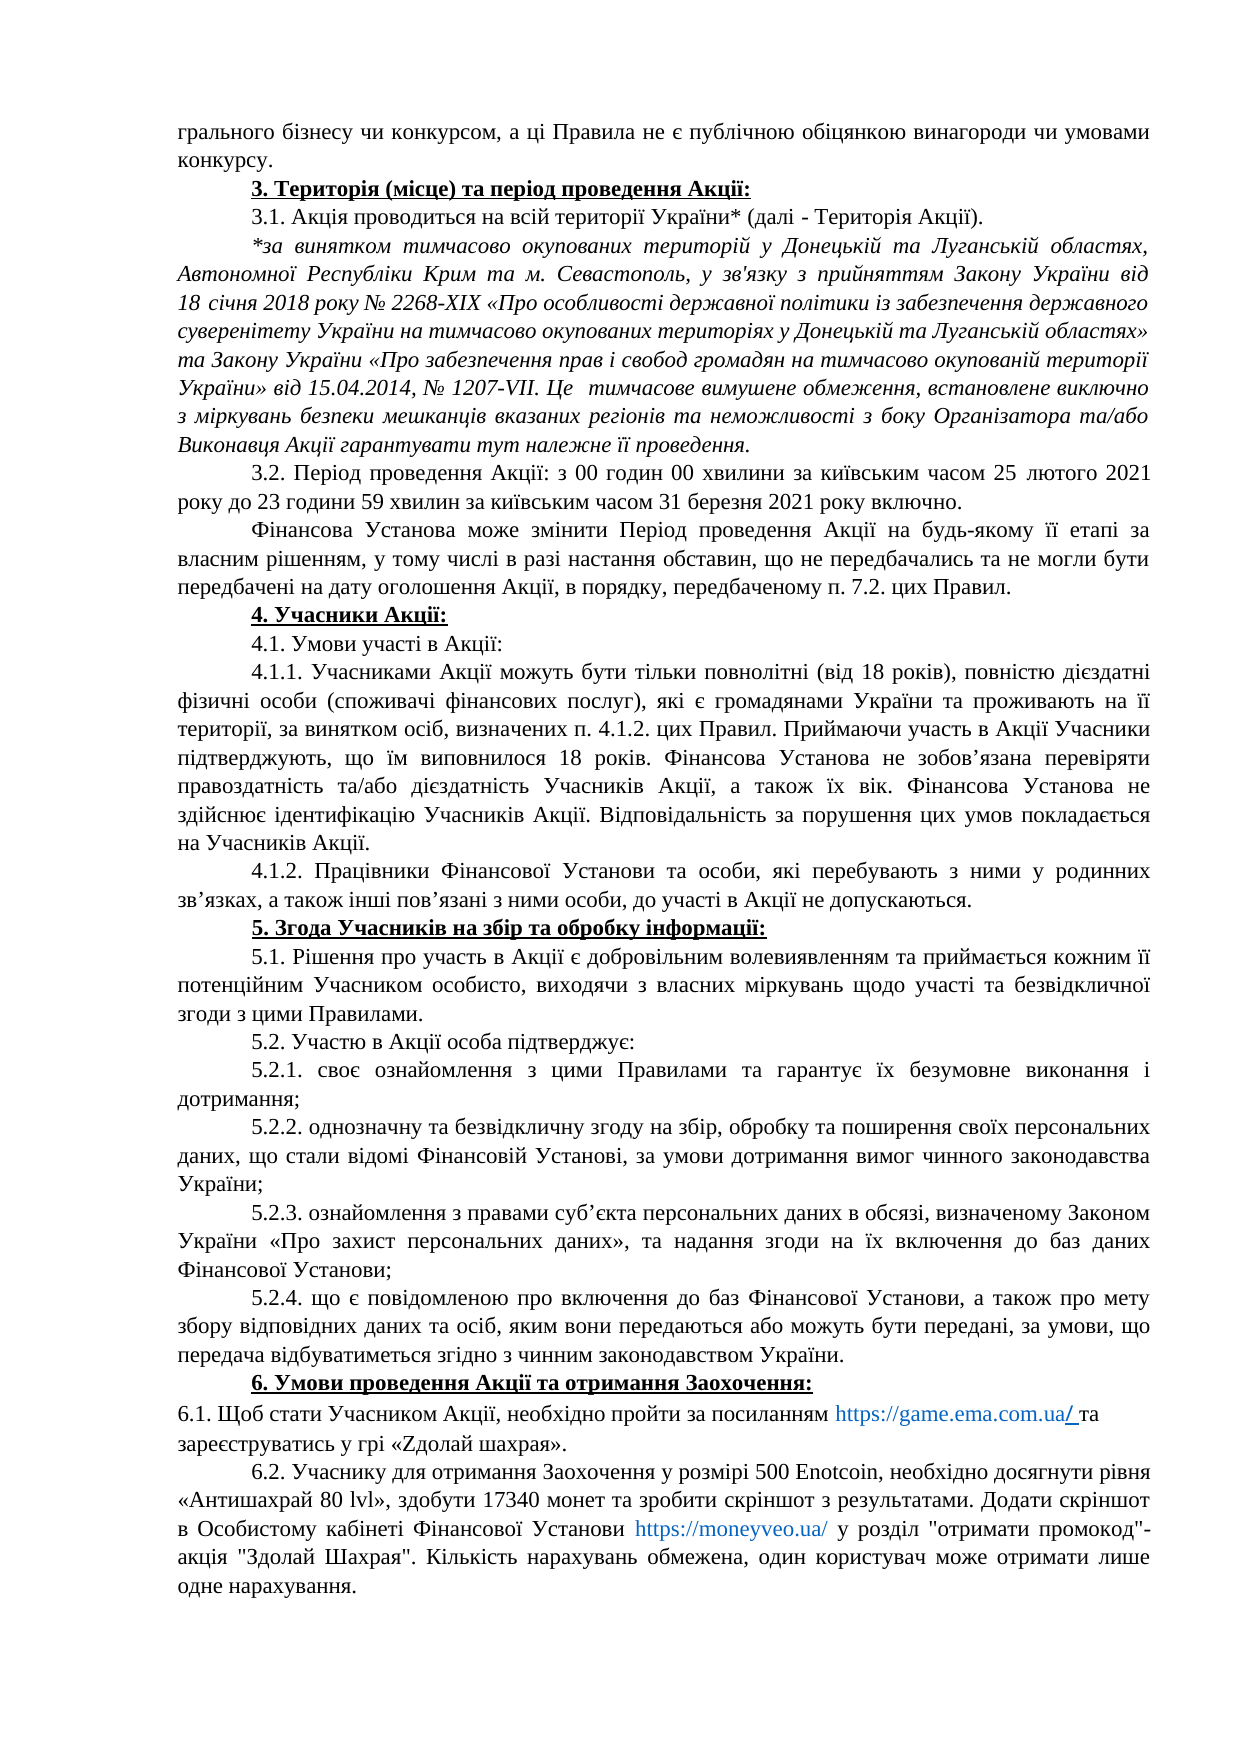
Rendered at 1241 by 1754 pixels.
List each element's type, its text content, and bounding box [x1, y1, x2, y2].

text 5.2.3. ознайомлення з правами суб’єкта персональних даних в обсязі, визначеному Законом України «Про захист персональних даних», та надання згоди на їх включення до баз даних Фінансової Установи; [177, 1199, 1152, 1282]
text 5.2. Участю в Акції особа підтверджує: [177, 1028, 1152, 1054]
text *за винятком тимчасово окупованих територій у Донецькій та Луганській областях, Автономної Республіки Крим та м. Севастополь, у зв'язку з прийняттям Закону України від 18 січня 2018 року № 2268-ХІХ «Про особливості державної політики із забезпечення державного суверенітету України на тимчасово окупованих територіях у Донецькій та Луганській областях» та Закону України «Про забезпечення прав і свобод громадян на тимчасово окупованій території України» від 15.04.2014, № 1207-VII. Це тимчасове вимушене обмеження, встановлене виключно з міркувань безпеки мешканців вказаних регіонів та неможливості з боку Організатора та/або Виконавця Акції гарантувати тут належне її проведення. [177, 232, 1152, 457]
text 5.2.4. що є повідомленою про включення до баз Фінансової Установи, а також про мету збору відповідних даних та осіб, яким вони передаються або можуть бути передані, за умови, що передача відбуватиметься згідно з чинним законодавством України. [177, 1284, 1152, 1367]
text 4.1.2. Працівники Фінансової Установи та особи, які перебувають з ними у родинних зв’язках, а також інші пов’язані з ними особи, до участі в Акції не допускаються. [177, 857, 1152, 912]
text 5.1. Рішення про участь в Акції є добровільним волевиявленням та приймається кожним її потенційним Учасником особисто, виходячи з власних міркувань щодо участі та безвідкличної згоди з цими Правилами. [177, 943, 1152, 1026]
text 6.2. Учаснику для отримання Заохочення у розмірі 500 Enotcoin, необхідно досягнути рівня «Антишахрай 80 lvl», здобути 17340 монет та зробити скріншот з результатами. Додати скріншот в Особистому кабінеті Фінансової Установи https://moneyveo.ua/ у розділ "отримати промокод"- акція "Здолай Шахрая". Кількість нарахувань обмежена, один користувач може отримати лише одне нарахування. [177, 1458, 1152, 1598]
text 4.1. Умови участі в Акції: [177, 630, 1152, 656]
text 3.2. Період проведення Акції: з 00 годин 00 хвилини за київським часом 25 лютого 2021 року до 23 години 59 хвилин за київським часом 31 березня 2021 року включно. [177, 459, 1152, 514]
text 6.1. Щоб стати Учасником Акції, необхідно пройти за посиланням https://game.ema.com.ua/ та зареєструватись у грі «Zдолай шахрая». [177, 1398, 1152, 1456]
text 5.2.2. однозначну та безвідкличну згоду на збір, обробку та поширення своїх персональних даних, що стали відомі Фінансовій Установі, за умови дотримання вимог чинного законодавства України; [177, 1113, 1152, 1197]
text 5. Згода Учасників на збір та обробку інформації: [177, 914, 1152, 941]
text 5.2.1. своє ознайомлення з цими Правилами та гарантує їх безумовне виконання і дотримання; [177, 1057, 1152, 1111]
text 4. Учасники Акції: [177, 602, 1152, 628]
text Фінансова Установа може змінити Період проведення Акції на будь-якому її етапі за власним рішенням, у тому числі в разі настання обставин, що не передбачались та не могли бути передбачені на дату оголошення Акції, в порядку, передбаченому п. 7.2. цих Правил. [177, 516, 1152, 599]
text 6. Умови проведення Акції та отримання Заохочення: [177, 1369, 1152, 1396]
text 3. Територія (місце) та період проведення Акції: [177, 175, 1152, 201]
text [177, 118, 1152, 173]
text 4.1.1. Учасниками Акції можуть бути тільки повнолітні (від 18 років), повністю дієздатні фізичні особи (споживачі фінансових послуг), які є громадянами України та проживають на її території, за винятком осіб, визначених п. 4.1.2. цих Правил. Приймаючи участь в Акції Учасники підтверджують, що їм виповнилося 18 років. Фінансова Установа не зобов’язана перевіряти правоздатність та/або дієздатність Учасників Акції, а також їх вік. Фінансова Установа не здійснює ідентифікацію Учасників Акції. Відповідальність за порушення цих умов покладається на Учасників Акції. [177, 658, 1152, 855]
text 3.1. Акція проводиться на всій території України* (далі - Територія Акції). [177, 203, 1152, 230]
